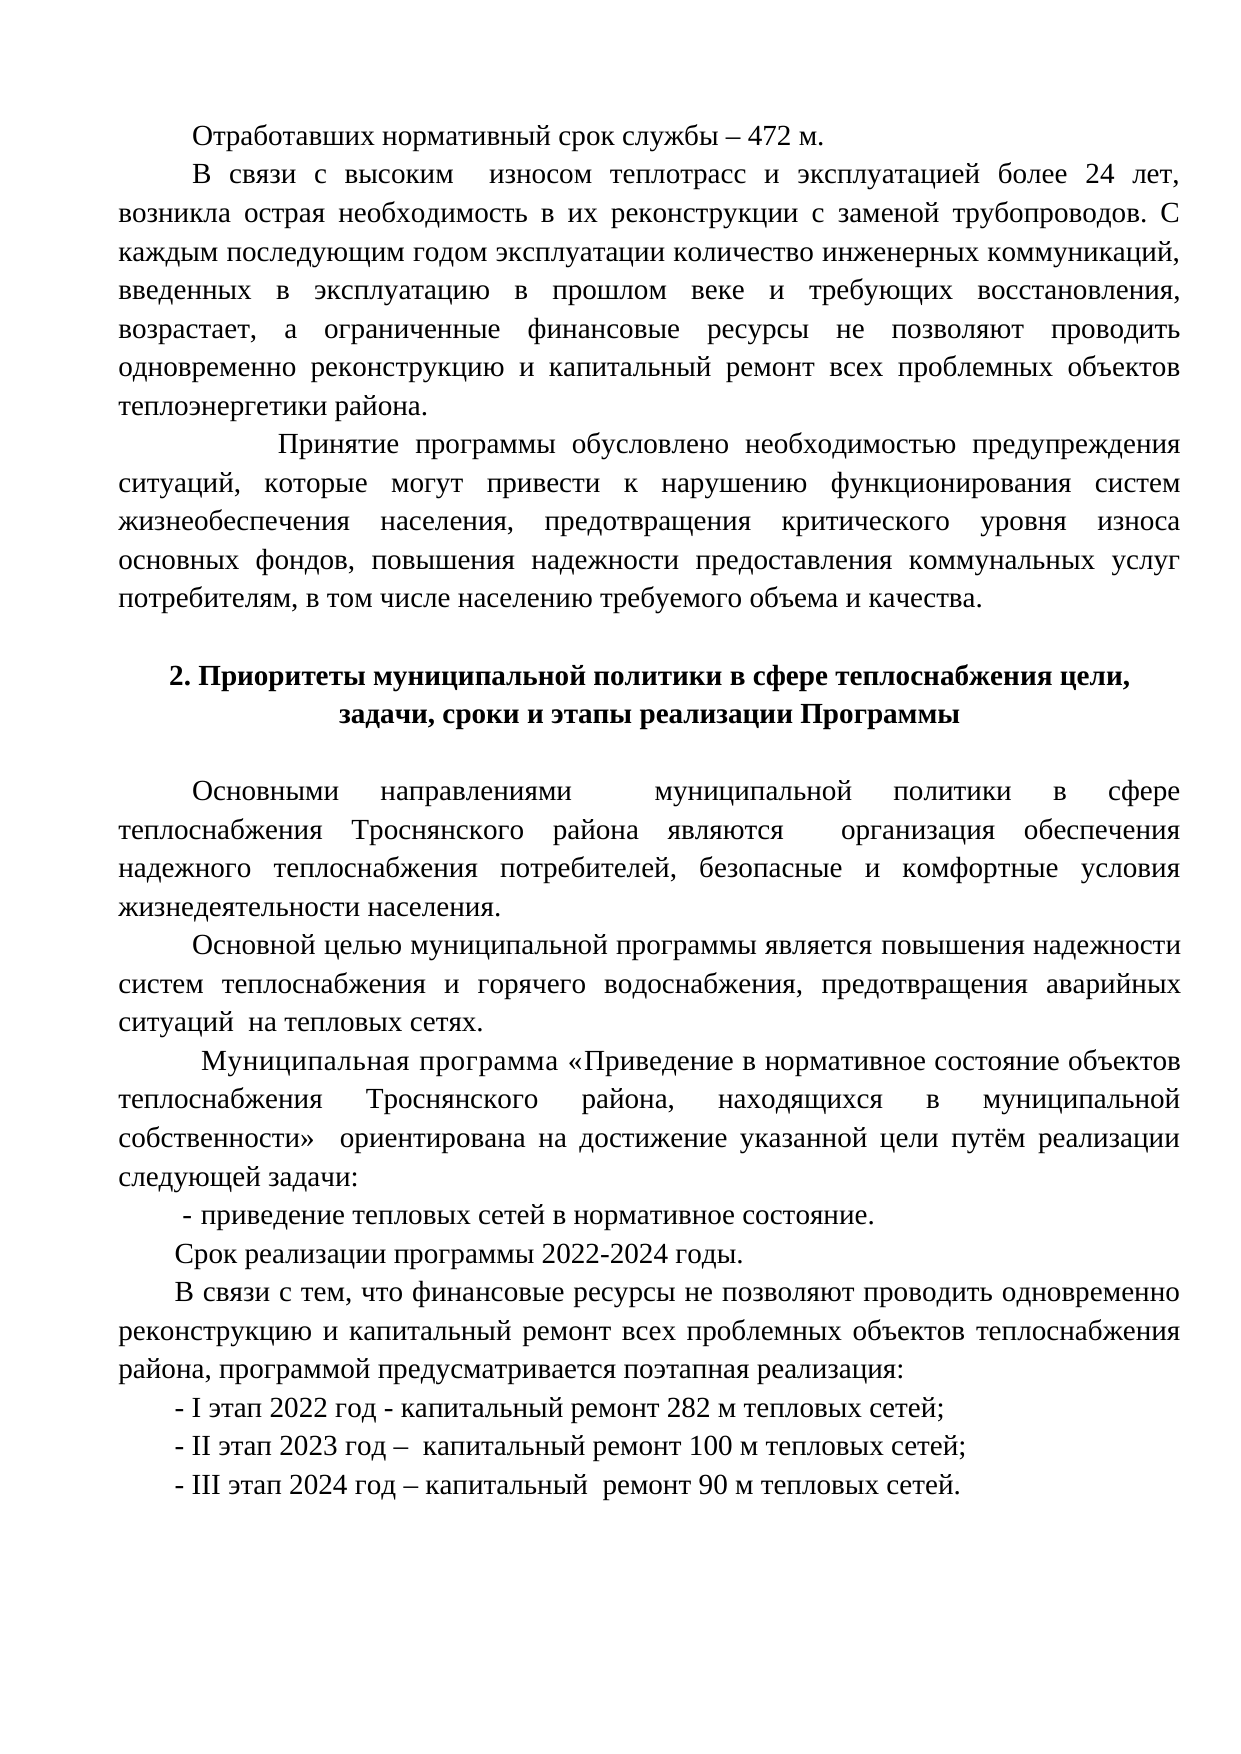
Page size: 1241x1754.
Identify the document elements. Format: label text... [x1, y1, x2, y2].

text Основными направлениями муниципальной политики в сфере теплоснабжения Троснянского района являются организация обеспечения надежного теплоснабжения потребителей, безопасные и комфортные условия жизнедеятельности населения. [118, 773, 1181, 922]
text В связи с высоким износом теплотрасс и эксплуатацией более 24 лет, возникла острая необходимость в их реконструкции с заменой трубопроводов. С каждым последующим годом эксплуатации количество инженерных коммуникаций, введенных в эксплуатацию в прошлом веке и требующих восстановления, возрастает, а ограниченные финансовые ресурсы не позволяют проводить одновременно реконструкцию и капитальный ремонт всех проблемных объектов теплоэнергетики района. [118, 157, 1181, 421]
text Основной целью муниципальной программы является повышения надежности систем теплоснабжения и горячего водоснабжения, предотвращения аварийных ситуаций на тепловых сетях. [118, 927, 1181, 1038]
text 2. Приоритеты муниципальной политики в сфере теплоснабжения цели, задачи, сроки и этапы реализации Программы [118, 658, 1181, 730]
text В связи с тем, что финансовые ресурсы не позволяют проводить одновременно реконструкцию и капитальный ремонт всех проблемных объектов теплоснабжения района, программой предусматривается поэтапная реализация: [118, 1274, 1181, 1385]
text - II этап 2023 год – капитальный ремонт 100 м тепловых сетей; [118, 1428, 1181, 1462]
text Отработавших нормативный срок службы – 472 м. [118, 118, 1181, 152]
text Принятие программы обусловлено необходимостью предупреждения ситуаций, которые могут привести к нарушению функционирования систем жизнеобеспечения населения, предотвращения критического уровня износа основных фондов, повышения надежности предоставления коммунальных услуг потребителям, в том числе населению требуемого объема и качества. [118, 426, 1181, 614]
text Муниципальная программа «Приведение в нормативное состояние объектов теплоснабжения Троснянского района, находящихся в муниципальной собственности» ориентирована на достижение указанной цели путём реализации следующей задачи: [118, 1043, 1181, 1192]
text - III этап 2024 год – капитальный ремонт 90 м тепловых сетей. [118, 1467, 1181, 1501]
text Срок реализации программы 2022-2024 годы. [118, 1236, 1181, 1269]
text - I этап 2022 год - капитальный ремонт 282 м тепловых сетей; [118, 1390, 1181, 1423]
text - приведение тепловых сетей в нормативное состояние. [118, 1197, 1181, 1231]
